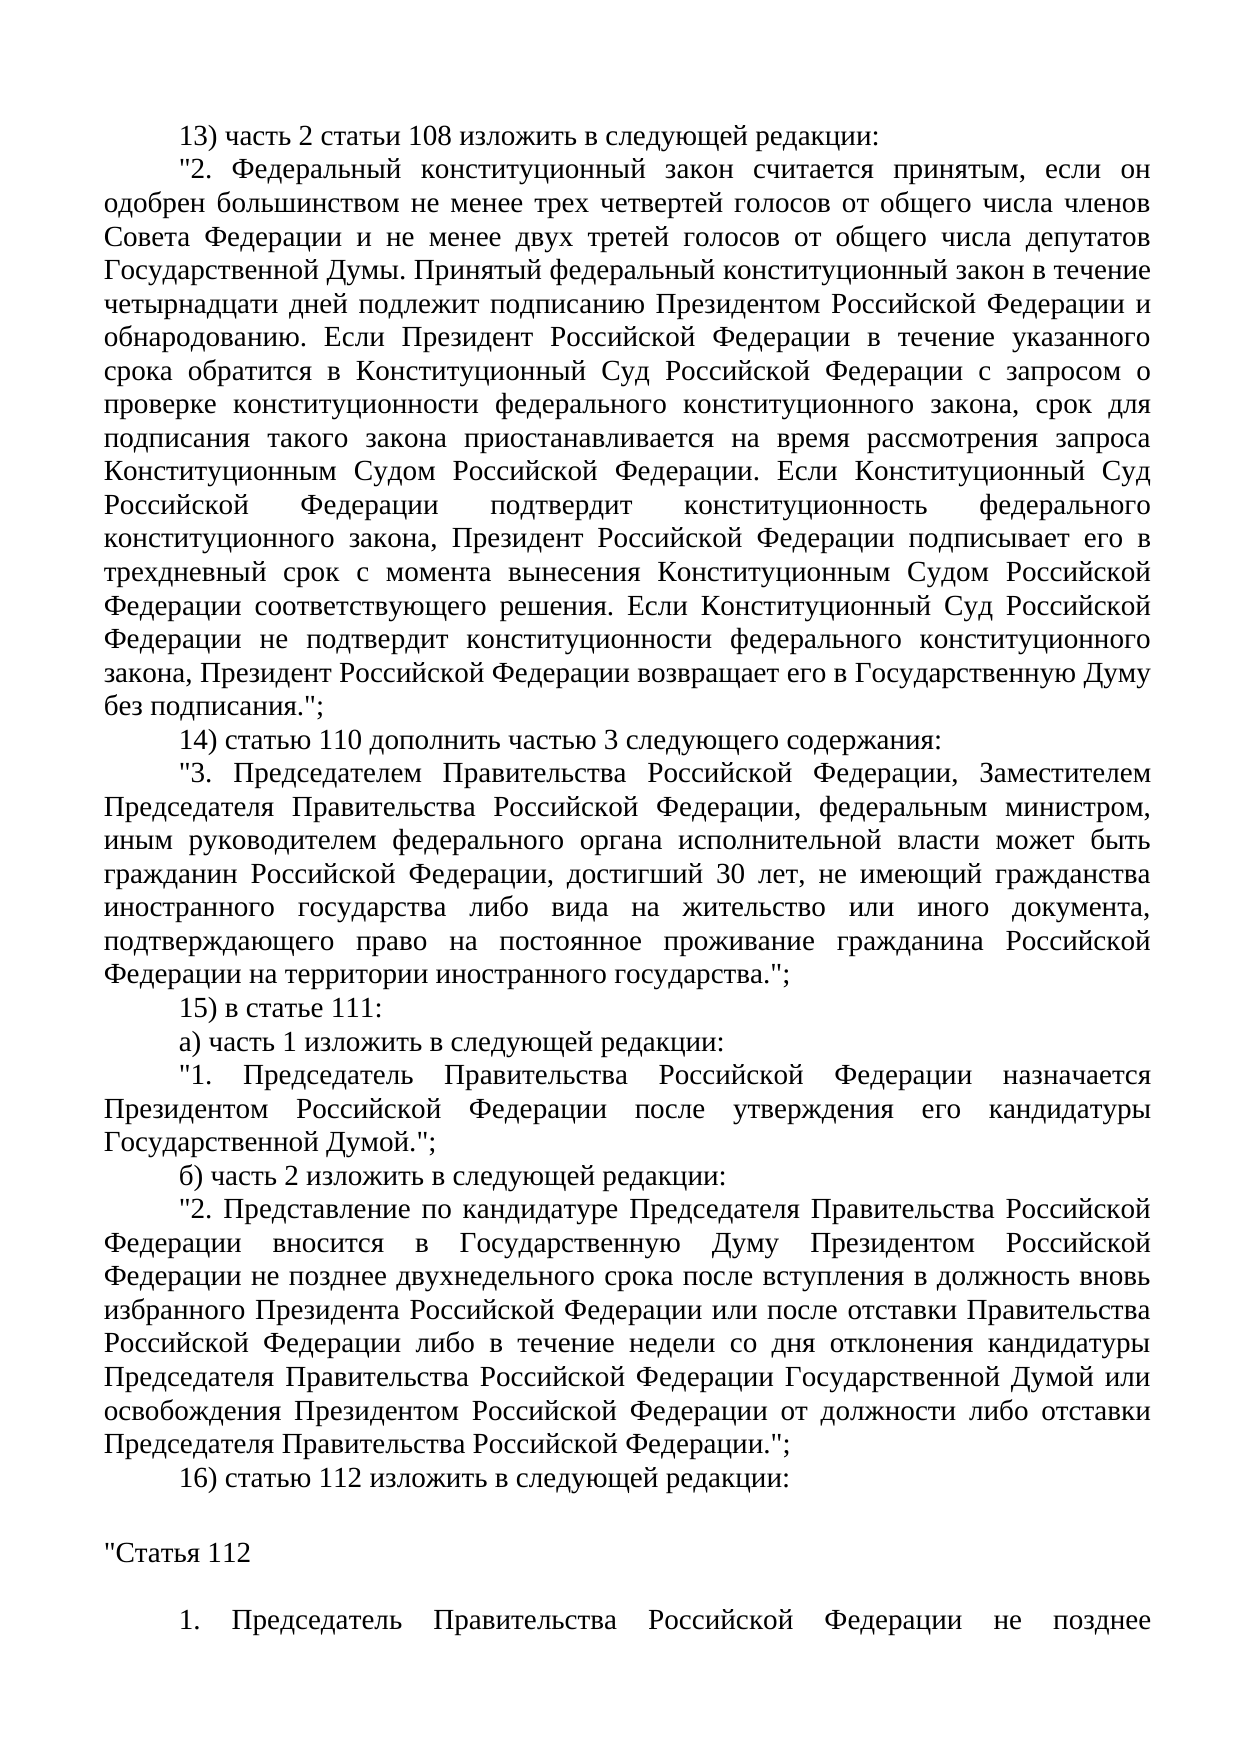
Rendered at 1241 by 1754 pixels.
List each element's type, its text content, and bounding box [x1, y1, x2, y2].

text 15) в статье 111: [103, 990, 1152, 1024]
text "3. Председателем Правительства Российской Федерации, Заместителем Председателя Правительства Российской Федерации, федеральным министром, иным руководителем федерального органа исполнительной власти может быть гражданин Российской Федерации, достигший 30 лет, не имеющий гражданства иностранного государства либо вида на жительство или иного документа, подтверждающего право на постоянное проживание гражданина Российской Федерации на территории иностранного государства."; [103, 755, 1152, 990]
text 14) статью 110 дополнить частью 3 следующего содержания: [103, 722, 1152, 755]
text 13) часть 2 статьи 108 изложить в следующей редакции: [103, 118, 1152, 152]
text "1. Председатель Правительства Российской Федерации назначается Президентом Российской Федерации после утверждения его кандидатуры Государственной Думой."; [103, 1057, 1152, 1158]
text б) часть 2 изложить в следующей редакции: [103, 1158, 1152, 1191]
subtitle "Статья 112 [103, 1535, 1152, 1568]
text а) часть 1 изложить в следующей редакции: [103, 1024, 1152, 1057]
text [103, 1602, 1152, 1635]
text "2. Федеральный конституционный закон считается принятым, если он одобрен большинством не менее трех четвертей голосов от общего числа членов Совета Федерации и не менее двух третей голосов от общего числа депутатов Государственной Думы. Принятый федеральный конституционный закон в течение четырнадцати дней подлежит подписанию Президентом Российской Федерации и обнародованию. Если Президент Российской Федерации в течение указанного срока обратится в Конституционный Суд Российской Федерации с запросом о проверке конституционности федерального конституционного закона, срок для подписания такого закона приостанавливается на время рассмотрения запроса Конституционным Судом Российской Федерации. Если Конституционный Суд Российской Федерации подтвердит конституционность федерального конституционного закона, Президент Российской Федерации подписывает его в трехдневный срок с момента вынесения Конституционным Судом Российской Федерации соответствующего решения. Если Конституционный Суд Российской Федерации не подтвердит конституционности федерального конституционного закона, Президент Российской Федерации возвращает его в Государственную Думу без подписания."; [103, 152, 1152, 722]
text "2. Представление по кандидатуре Председателя Правительства Российской Федерации вносится в Государственную Думу Президентом Российской Федерации не позднее двухнедельного срока после вступления в должность вновь избранного Президента Российской Федерации или после отставки Правительства Российской Федерации либо в течение недели со дня отклонения кандидатуры Председателя Правительства Российской Федерации Государственной Думой или освобождения Президентом Российской Федерации от должности либо отставки Председателя Правительства Российской Федерации."; [103, 1191, 1152, 1460]
text 16) статью 112 изложить в следующей редакции: [103, 1460, 1152, 1493]
